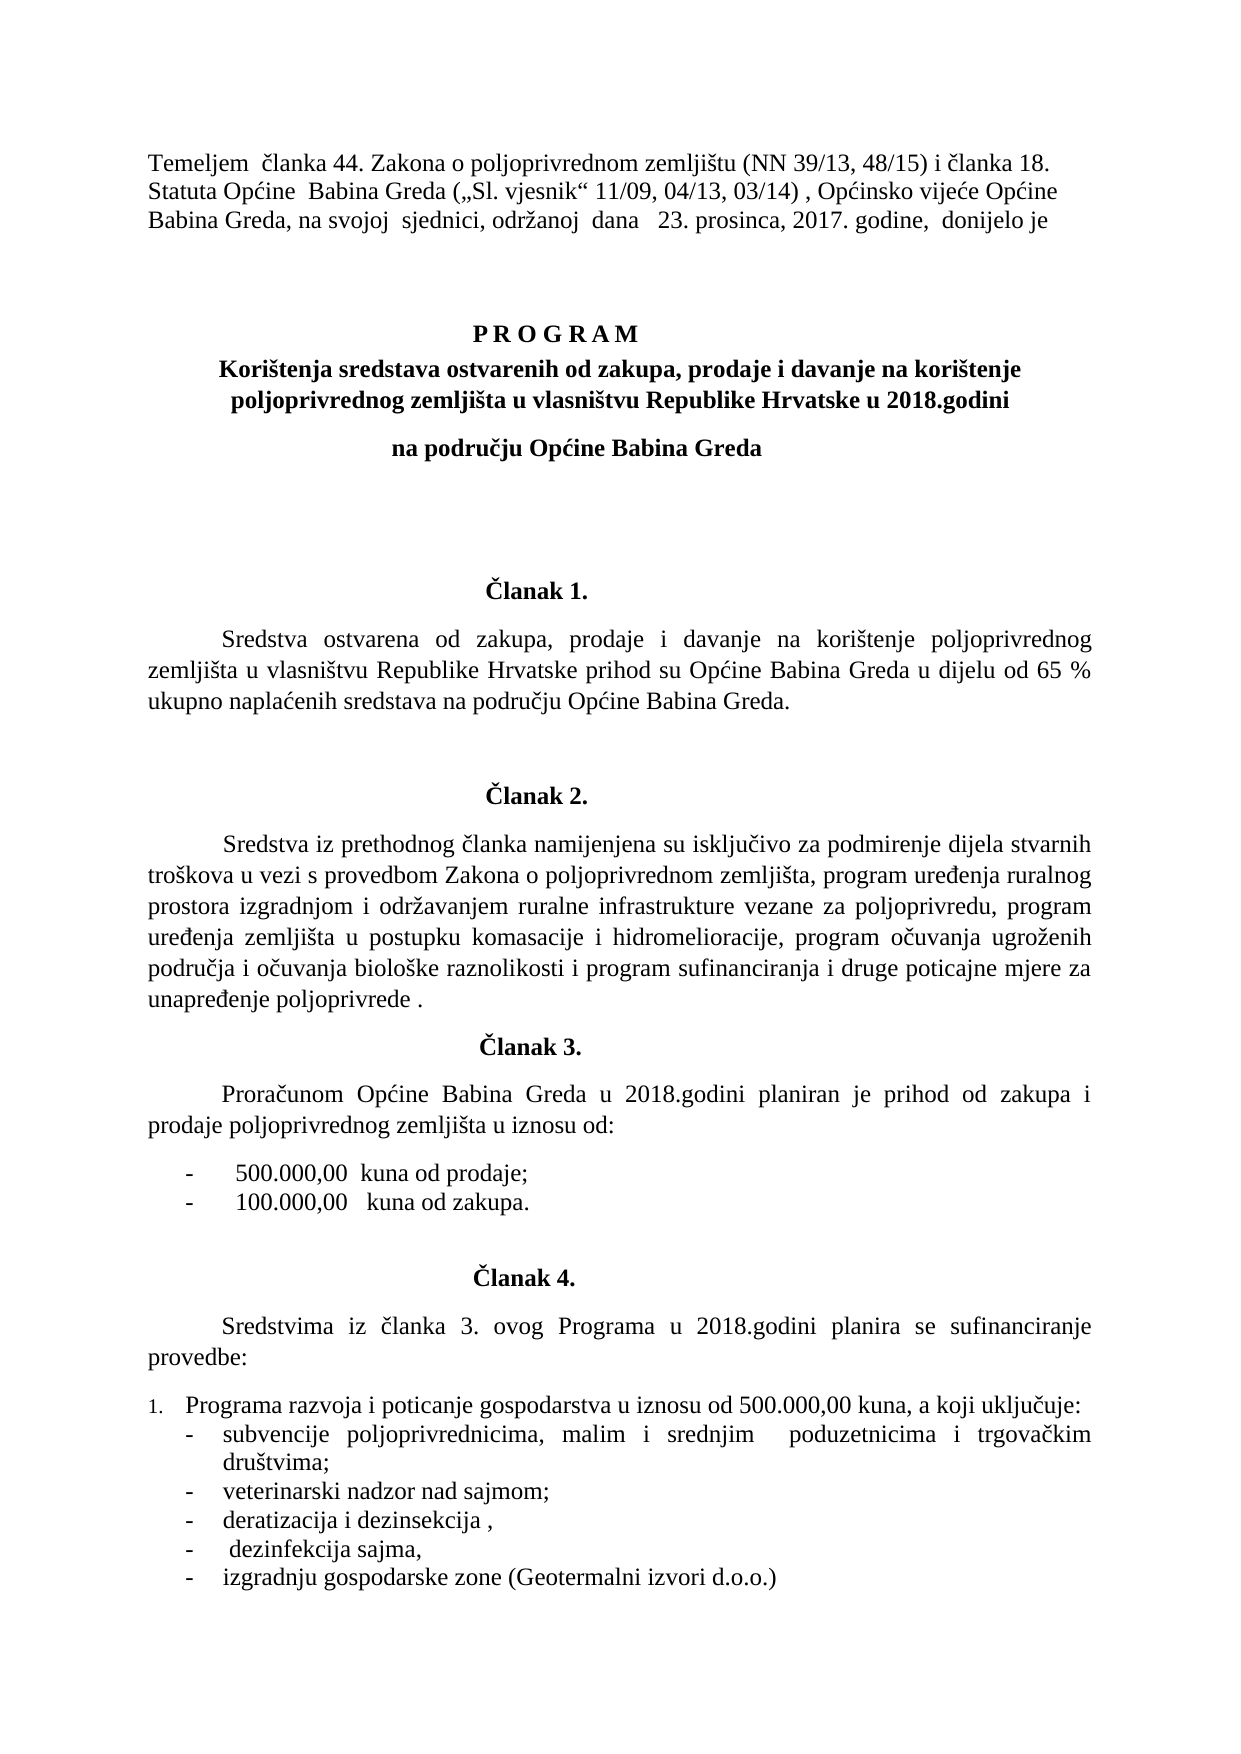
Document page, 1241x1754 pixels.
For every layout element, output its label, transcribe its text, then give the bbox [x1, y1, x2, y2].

text Članak 3. [148, 1032, 1092, 1061]
list deratizacija i dezinsekcija , [185, 1505, 1092, 1534]
text Sredstva iz prethodnog članka namijenjena su isključivo za podmirenje dijela stvarnih troškova u vezi s provedbom Zakona o poljoprivrednom zemljišta, program uređenja ruralnog prostora izgradnjom i održavanjem ruralne infrastrukture vezane za poljoprivredu, program uređenja zemljišta u postupku komasacije i hidromelioracije, program očuvanja ugroženih područja i očuvanja biološke raznolikosti i program sufinanciranja i druge poticajne mjere za unapređenje poljoprivrede . [148, 829, 1092, 1013]
text Sredstva ostvarena od zakupa, prodaje i davanje na korištenje poljoprivrednog zemljišta u vlasništvu Republike Hrvatske prihod su Općine Babina Greda u dijelu od 65 % ukupno naplaćenih sredstava na području Općine Babina Greda. [148, 624, 1092, 714]
subtitle P R O G R A M [148, 319, 1092, 348]
text na području Općine Babina Greda [148, 433, 1092, 462]
list veterinarski nadzor nad sajmom; [185, 1476, 1092, 1505]
text Temeljem članka 44. Zakona o poljoprivrednom zemljištu (NN 39/13, 48/15) i članka 18. Statuta Općine Babina Greda („Sl. vjesnik“ 11/09, 04/13, 03/14) , Općinsko vijeće Općine Babina Greda, na svojoj sjednici, održanoj dana 23. prosinca, 2017. godine, donijelo je [148, 148, 1092, 234]
list Programa razvoja i poticanje gospodarstva u iznosu od 500.000,00 kuna, a koji uključuje: [148, 1390, 1092, 1419]
text Članak 4. [148, 1263, 1092, 1292]
list 100.000,00 kuna od zakupa. [185, 1187, 1092, 1216]
list dezinfekcija sajma, [185, 1534, 1092, 1562]
text Proračunom Općine Babina Greda u 2018.godini planiran je prihod od zakupa i prodaje poljoprivrednog zemljišta u iznosu od: [148, 1079, 1092, 1139]
text Sredstvima iz članka 3. ovog Programa u 2018.godini planira se sufinanciranje provedbe: [148, 1311, 1092, 1371]
list subvencije poljoprivrednicima, malim i srednjim poduzetnicima i trgovačkim društvima; [185, 1419, 1092, 1476]
text Članak 1. [148, 576, 1092, 605]
list izgradnju gospodarske zone (Geotermalni izvori d.o.o.) [185, 1562, 1092, 1591]
text Korištenja sredstava ostvarenih od zakupa, prodaje i davanje na korištenje poljoprivrednog zemljišta u vlasništvu Republike Hrvatske u 2018.godini [148, 354, 1092, 414]
text Članak 2. [148, 781, 1092, 810]
list 500.000,00 kuna od prodaje; [185, 1158, 1092, 1187]
